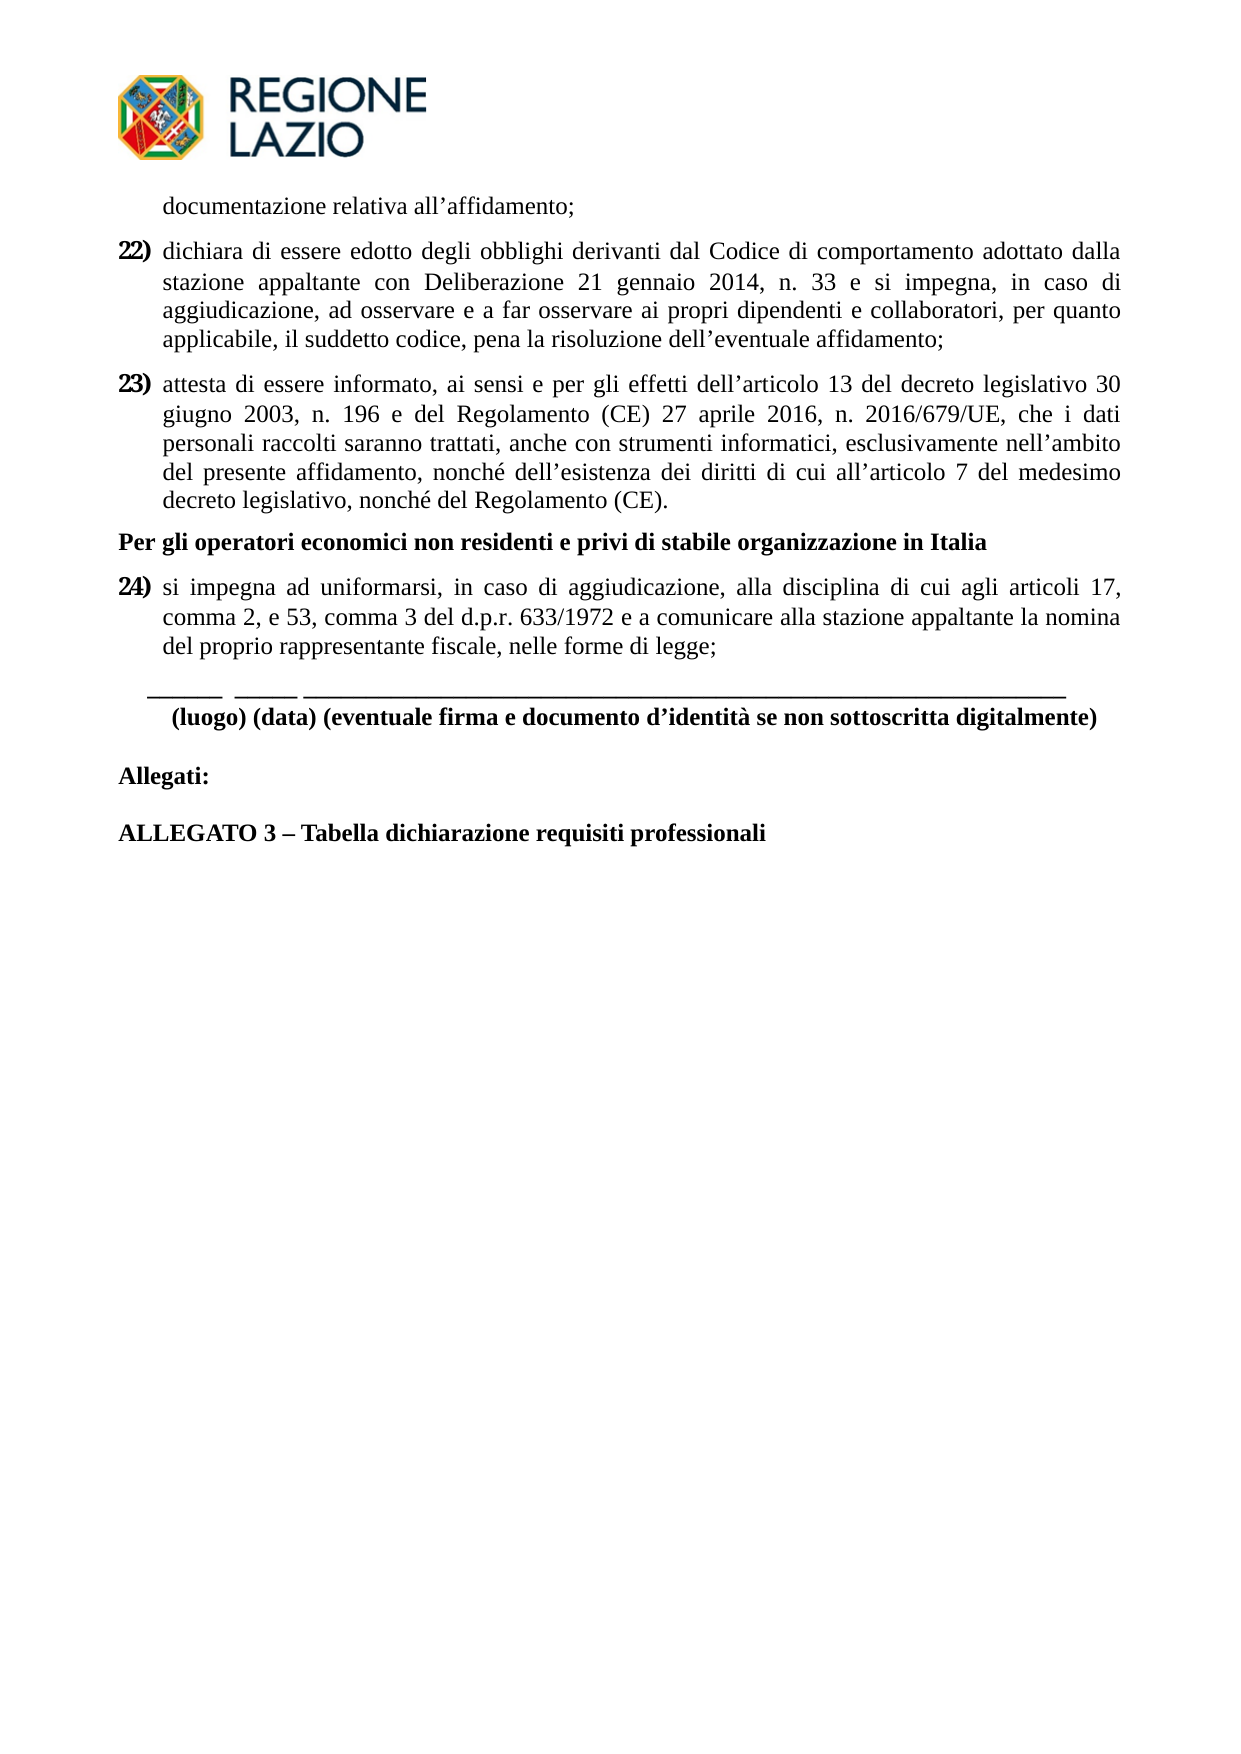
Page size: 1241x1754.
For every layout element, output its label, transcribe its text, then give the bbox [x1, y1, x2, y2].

list si impegna ad uniformarsi, in caso di aggiudicazione, alla disciplina di cui agli articoli 17, comma 2, e 53, comma 3 del d.p.r. 633/1972 e a comunicare alla stazione appaltante la nomina del proprio rappresentante fiscale, nelle forme di legge; [118, 568, 1122, 660]
subtitle (luogo) (data) (eventuale firma e documento d’identità se non sottoscritta digitalmente) [147, 702, 1122, 731]
list dichiara di essere edotto degli obblighi derivanti dal Codice di comportamento adottato dalla stazione appaltante con Deliberazione 21 gennaio 2014, n. 33 e si impegna, in caso di aggiudicazione, ad osservare e a far osservare ai propri dipendenti e collaboratori, per quanto applicabile, il suddetto codice, pena la risoluzione dell’eventuale affidamento; [118, 232, 1122, 353]
picture [118, 75, 427, 160]
list attesta di essere informato, ai sensi e per gli effetti dell’articolo 13 del decreto legislativo 30 giugno 2003, n. 196 e del Regolamento (CE) 27 aprile 2016, n. 2016/679/UE, che i dati personali raccolti saranno trattati, anche con strumenti informatici, esclusivamente nell’ambito del presente affidamento, nonché dell’esistenza dei diritti di cui all’articolo 7 del medesimo decreto legislativo, nonché del Regolamento (CE). [118, 365, 1122, 514]
list accetta, senza condizione o riserva alcuna, tutte le norme e disposizioni contenute nella documentazione relativa all’affidamento; [118, 191, 1122, 220]
text ALLEGATO 3 – Tabella dichiarazione requisiti professionali [118, 818, 1122, 847]
subtitle Per gli operatori economici non residenti e privi di stabile organizzazione in Italia [118, 527, 1122, 556]
text Allegati: [118, 761, 1122, 790]
subtitle ______ _____ _____________________________________________________________ [147, 672, 1122, 701]
